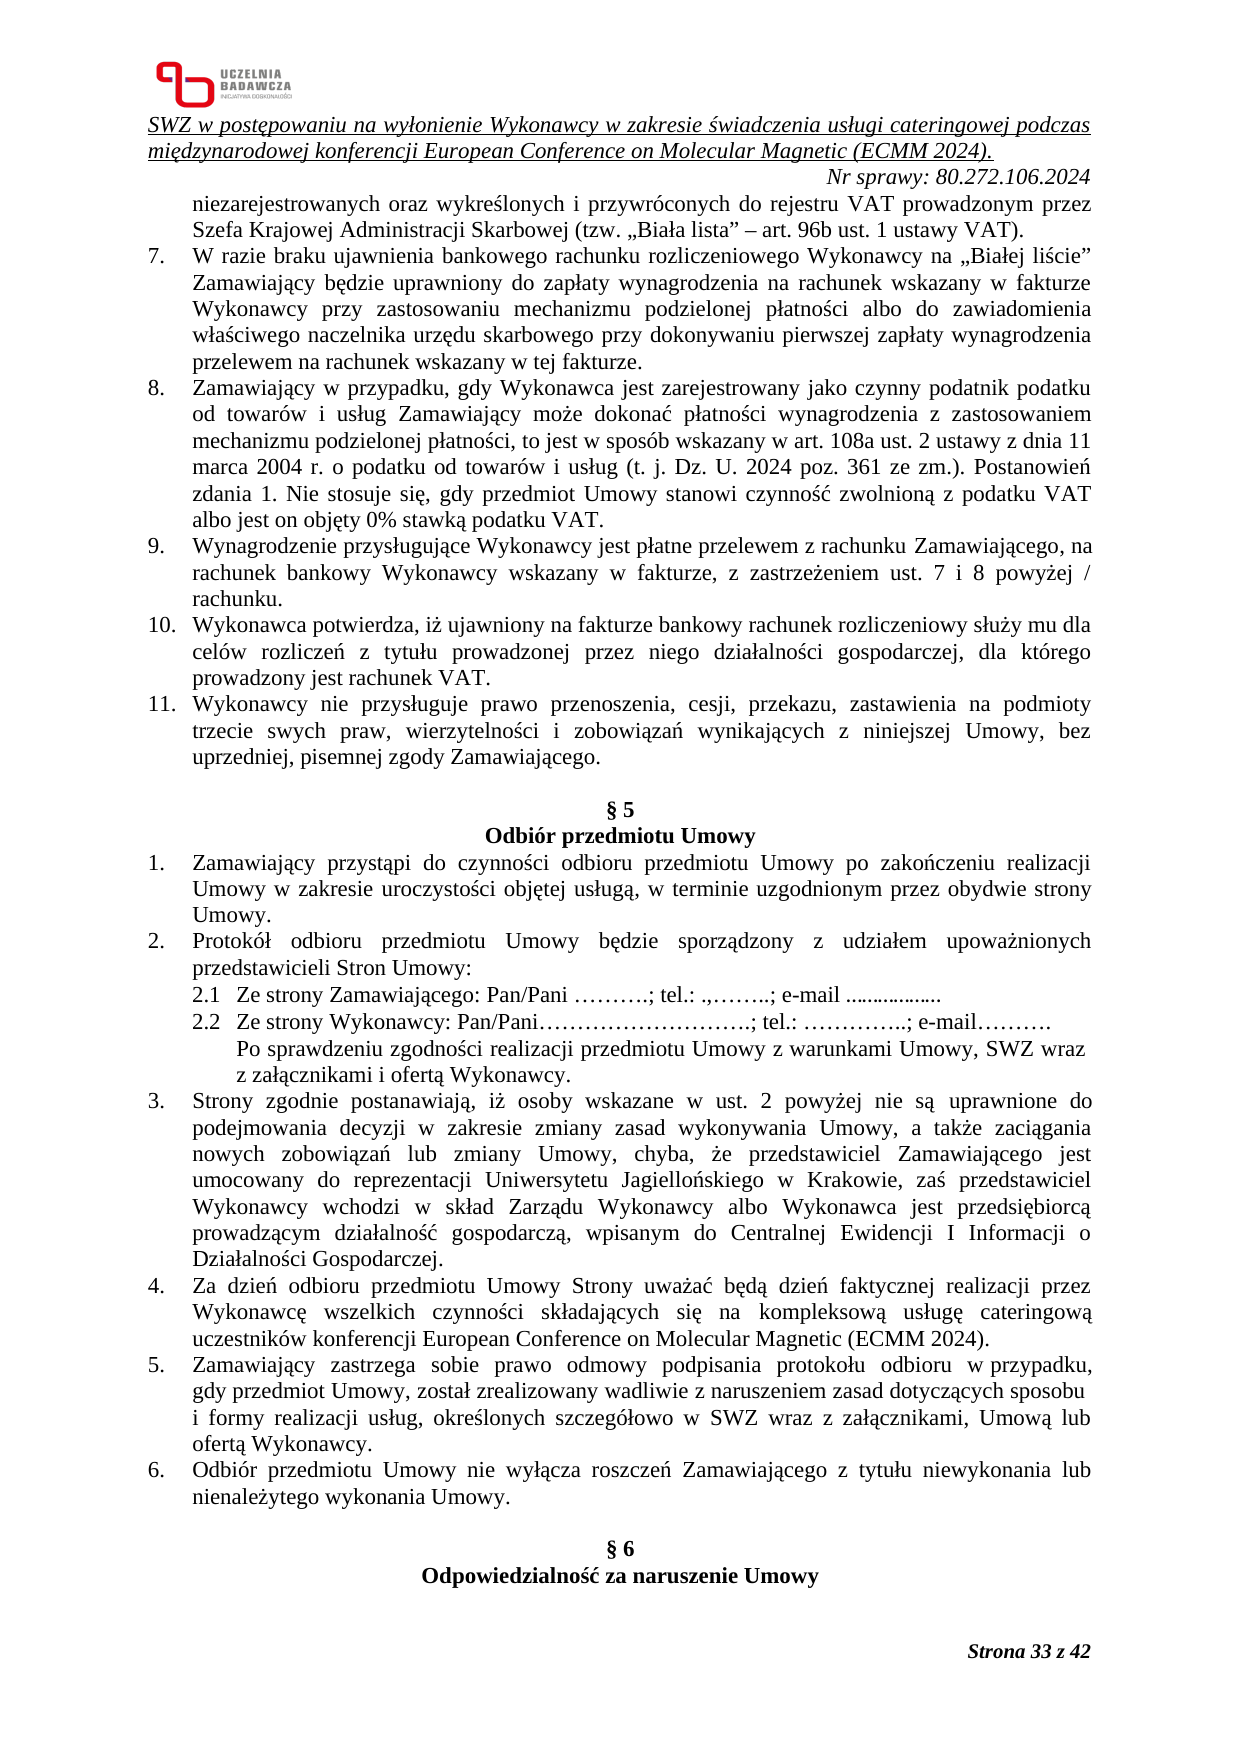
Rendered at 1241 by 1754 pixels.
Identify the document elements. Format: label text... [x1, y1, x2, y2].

text Odbiór przedmiotu Umowy [148, 822, 1093, 848]
text 2.2 Ze strony Wykonawcy: Pan/Pani……………………….; tel.: …………..; e-mail………. [192, 1008, 1093, 1035]
list Zamawiający zastrzega sobie prawo odmowy podpisania protokołu odbioru w przypadku, gdy przedmiot Umowy, został zrealizowany wadliwie z naruszeniem zasad dotyczących sposobu i formy realizacji usług, określonych szczegółowo w SWZ wraz z załącznikami, Umową lub ofertą Wykonawcy. [148, 1351, 1093, 1456]
list Zamawiający w przypadku, gdy Wykonawca jest zarejestrowany jako czynny podatnik podatku od towarów i usług Zamawiający może dokonać płatności wynagrodzenia z zastosowaniem mechanizmu podzielonej płatności, to jest w sposób wskazany w art. 108a ust. 2 ustawy z dnia 11 marca 2004 r. o podatku od towarów i usług (t. j. Dz. U. 2024 poz. 361 ze zm.). Postanowień zdania 1. Nie stosuje się, gdy przedmiot Umowy stanowi czynność zwolnioną z podatku VAT albo jest on objęty 0% stawką podatku VAT. [148, 374, 1093, 532]
text 2.1 Ze strony Zamawiającego: Pan/Pani ……….; tel.: .,……..; e-mail ……………… [192, 980, 1093, 1008]
text § 6 [148, 1535, 1093, 1562]
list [148, 190, 1093, 242]
list Wynagrodzenie przysługujące Wykonawcy jest płatne przelewem z rachunku Zamawiającego, na rachunek bankowy Wykonawcy wskazany w fakturze, z zastrzeżeniem ust. 7 i 8 powyżej / rachunku. [148, 532, 1093, 611]
list Wykonawca potwierdza, iż ujawniony na fakturze bankowy rachunek rozliczeniowy służy mu dla celów rozliczeń z tytułu prowadzonej przez niego działalności gospodarczej, dla którego prowadzony jest rachunek VAT. [148, 611, 1093, 690]
list Strony zgodnie postanawiają, iż osoby wskazane w ust. 2 powyżej nie są uprawnione do podejmowania decyzji w zakresie zmiany zasad wykonywania Umowy, a także zaciągania nowych zobowiązań lub zmiany Umowy, chyba, że przedstawiciel Zamawiającego jest umocowany do reprezentacji Uniwersytetu Jagiellońskiego w Krakowie, zaś przedstawiciel Wykonawcy wchodzi w skład Zarządu Wykonawcy albo Wykonawca jest przedsiębiorcą prowadzącym działalność gospodarczą, wpisanym do Centralnej Ewidencji I Informacji o Działalności Gospodarczej. [148, 1087, 1093, 1272]
list W razie braku ujawnienia bankowego rachunku rozliczeniowego Wykonawcy na „Białej liście” Zamawiający będzie uprawniony do zapłaty wynagrodzenia na rachunek wskazany w fakturze Wykonawcy przy zastosowaniu mechanizmu podzielonej płatności albo do zawiadomienia właściwego naczelnika urzędu skarbowego przy dokonywaniu pierwszej zapłaty wynagrodzenia przelewem na rachunek wskazany w tej fakturze. [148, 242, 1093, 374]
list Protokół odbioru przedmiotu Umowy będzie sporządzony z udziałem upoważnionych przedstawicieli Stron Umowy: [148, 928, 1093, 980]
text Po sprawdzeniu zgodności realizacji przedmiotu Umowy z warunkami Umowy, SWZ wraz z załącznikami i ofertą Wykonawcy. [236, 1035, 1093, 1087]
text Odpowiedzialność za naruszenie Umowy [148, 1562, 1093, 1588]
list Zamawiający przystąpi do czynności odbioru przedmiotu Umowy po zakończeniu realizacji Umowy w zakresie uroczystości objętej usługą, w terminie uzgodnionym przez obydwie strony Umowy. [148, 848, 1093, 928]
text § 5 [148, 796, 1093, 822]
list Za dzień odbioru przedmiotu Umowy Strony uważać będą dzień faktycznej realizacji przez Wykonawcę wszelkich czynności składających się na kompleksową usługę cateringową uczestników konferencji European Conference on Molecular Magnetic (ECMM 2024). [148, 1272, 1093, 1351]
picture [147, 59, 300, 111]
list Wykonawcy nie przysługuje prawo przenoszenia, cesji, przekazu, zastawienia na podmioty trzecie swych praw, wierzytelności i zobowiązań wynikających z niniejszej Umowy, bez uprzedniej, pisemnej zgody Zamawiającego. [148, 690, 1093, 769]
list Odbiór przedmiotu Umowy nie wyłącza roszczeń Zamawiającego z tytułu niewykonania lub nienależytego wykonania Umowy. [148, 1456, 1093, 1509]
